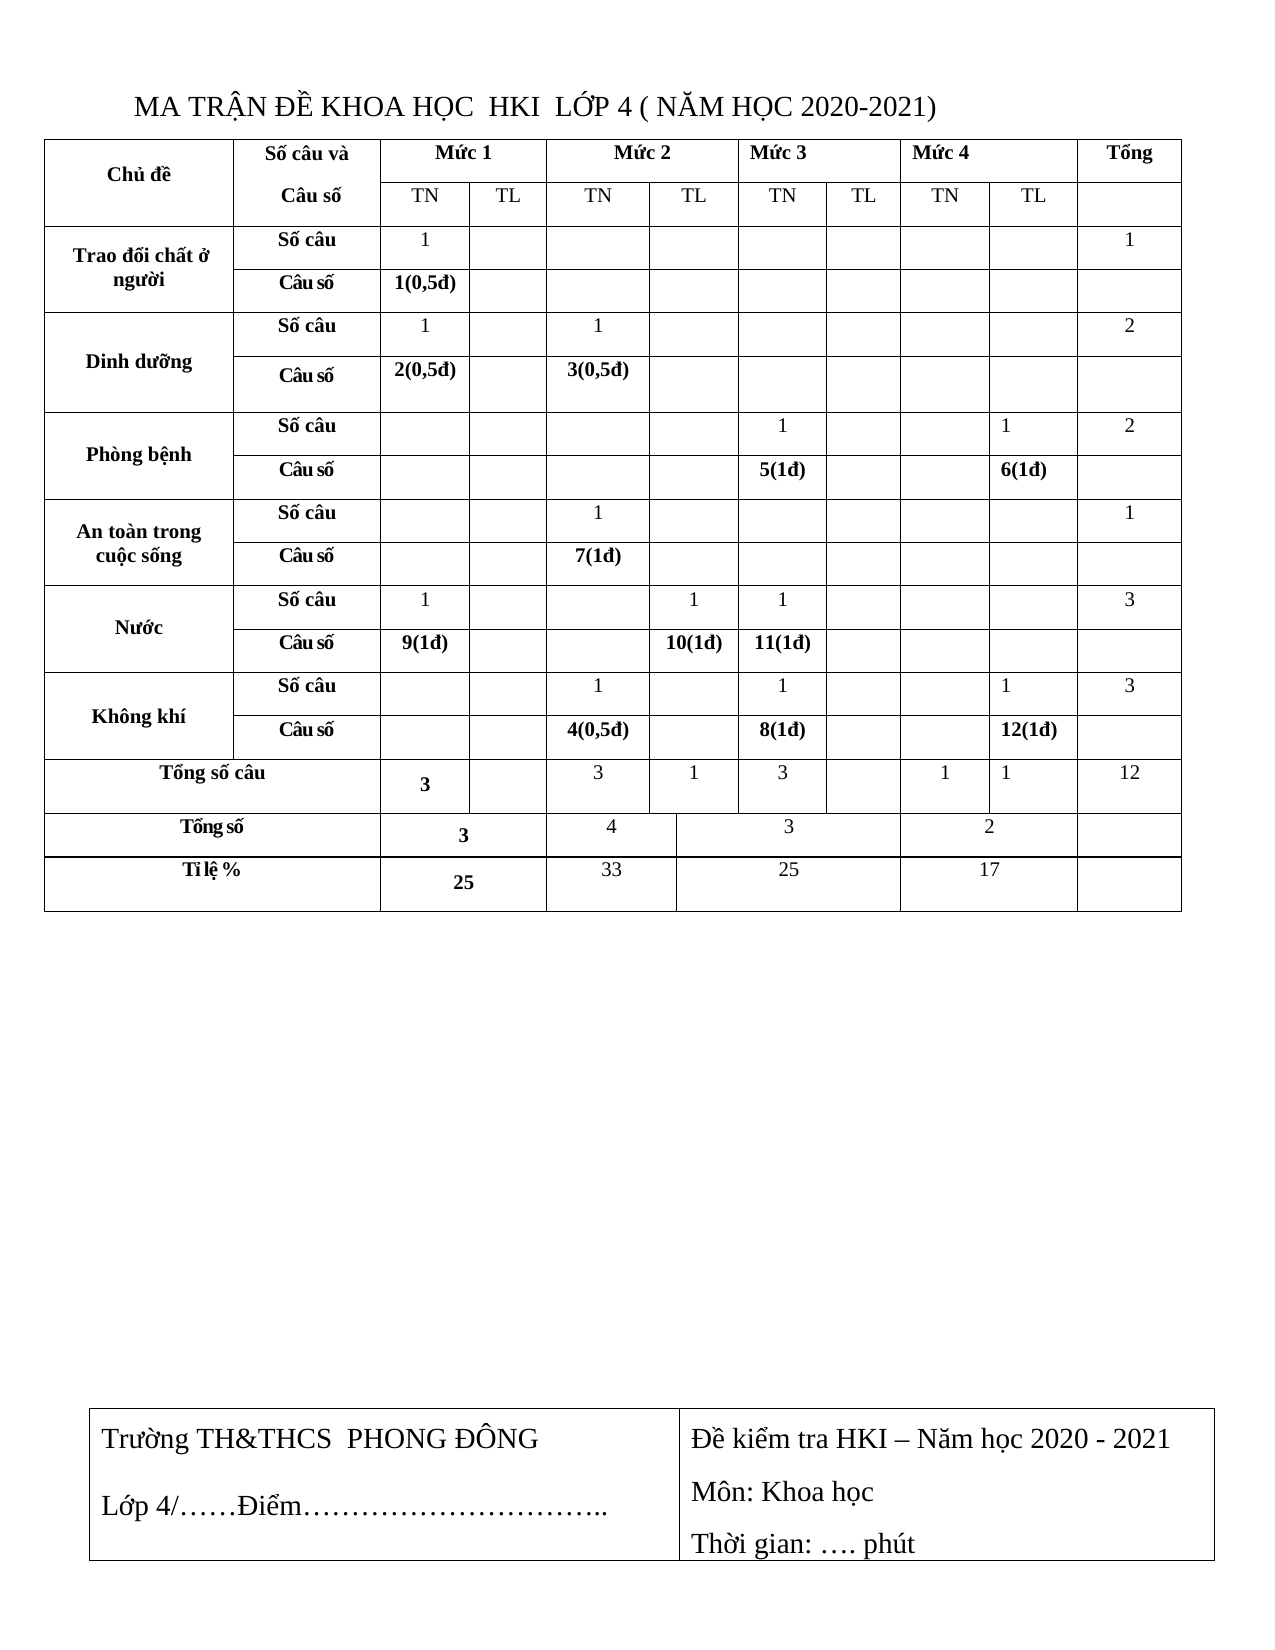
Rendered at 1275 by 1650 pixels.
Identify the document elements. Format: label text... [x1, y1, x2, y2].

table_cell Câu số [234, 716, 380, 759]
table_cell TN [739, 183, 826, 226]
table_cell 10(1đ) [650, 630, 738, 672]
table_cell [990, 500, 1077, 542]
table_cell An toàn trong cuộc sống [45, 500, 233, 585]
table_cell [547, 270, 649, 312]
table_cell [901, 673, 989, 715]
table_cell 1 [381, 313, 469, 356]
table_cell 3 [677, 814, 900, 856]
table_cell 1 [739, 413, 826, 455]
table_cell Tỉ lệ % [45, 858, 380, 911]
table_cell [650, 313, 738, 356]
table_cell [1078, 456, 1181, 499]
table_cell [827, 500, 900, 542]
table_cell [901, 630, 989, 672]
table_cell 3 [1078, 586, 1181, 629]
table_cell [901, 413, 989, 455]
table_cell 1 [901, 760, 989, 813]
table_cell 12 [1078, 760, 1181, 813]
table_cell Tổng số câu [45, 760, 380, 813]
table_header Mức 4 [901, 140, 1077, 182]
table_cell [990, 357, 1077, 412]
table_cell [827, 673, 900, 715]
table_cell [547, 630, 649, 672]
table_cell 1 [990, 413, 1077, 455]
table_cell Trao đổi chất ở người [45, 227, 233, 312]
table_cell Số câu [234, 313, 380, 356]
table_cell [739, 313, 826, 356]
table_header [90, 1409, 679, 1560]
table_cell [827, 270, 900, 312]
table_cell [547, 456, 649, 499]
table_cell [901, 456, 989, 499]
table_cell [990, 227, 1077, 269]
table_cell TN [381, 183, 469, 226]
table_cell [739, 357, 826, 412]
table_cell [650, 543, 738, 585]
table_cell 1 [547, 673, 649, 715]
table_cell 2 [1078, 413, 1181, 455]
table_cell 1 [739, 586, 826, 629]
table_cell [827, 716, 900, 759]
table_cell [650, 413, 738, 455]
table_cell [381, 413, 469, 455]
table_cell Câu số [234, 357, 380, 412]
table_cell [990, 543, 1077, 585]
table_cell [1078, 630, 1181, 672]
table_cell 17 [901, 858, 1077, 911]
table_cell 2 [1078, 313, 1181, 356]
table_cell 4 [547, 814, 676, 856]
table_cell [990, 313, 1077, 356]
table_cell [1078, 716, 1181, 759]
table_cell 1 [1078, 500, 1181, 542]
table_cell 1(0,5đ) [381, 270, 469, 312]
table_cell Phòng bệnh [45, 413, 233, 499]
table_cell 1 [990, 673, 1077, 715]
table_cell [901, 543, 989, 585]
table_cell [381, 500, 469, 542]
table_cell [470, 456, 546, 499]
table_cell [827, 357, 900, 412]
table_cell [901, 500, 989, 542]
table_cell Dinh dưỡng [45, 313, 233, 412]
table_cell [470, 630, 546, 672]
table_cell Câu số [234, 543, 380, 585]
table_header Chủ đề [45, 140, 233, 226]
table_cell [547, 586, 649, 629]
table_cell 2 [901, 814, 1077, 856]
table_cell [1078, 357, 1181, 412]
table_cell 1 [1078, 227, 1181, 269]
table_header Mức 2 [547, 140, 738, 182]
table_cell [381, 543, 469, 585]
table_cell [650, 456, 738, 499]
table_cell Không khí [45, 673, 233, 759]
table_cell [901, 270, 989, 312]
table_cell TN [547, 183, 649, 226]
table_cell [547, 413, 649, 455]
table_cell 25 [381, 858, 546, 911]
table_cell Câu số [234, 456, 380, 499]
table_cell [470, 586, 546, 629]
table_cell 1 [547, 500, 649, 542]
text MA TRẬN ĐỀ KHOA HỌC HKI LỚP 4 ( NĂM HỌC 2020-2021) [118, 89, 1186, 122]
table_cell [1078, 814, 1181, 856]
table_cell 1 [739, 673, 826, 715]
table_cell [650, 673, 738, 715]
table_cell 2(0,5đ) [381, 357, 469, 412]
table_cell 11(1đ) [739, 630, 826, 672]
table_cell [827, 413, 900, 455]
table_cell [381, 456, 469, 499]
table_cell 25 [677, 858, 900, 911]
table_cell 1 [990, 760, 1077, 813]
table_cell [901, 716, 989, 759]
table_cell 6(1đ) [990, 456, 1077, 499]
table_cell [1078, 183, 1181, 226]
table_cell 7(1đ) [547, 543, 649, 585]
table_header Mức 1 [381, 140, 546, 182]
table_cell Câu số [234, 270, 380, 312]
table_cell [650, 357, 738, 412]
table_cell Nước [45, 586, 233, 672]
table_cell [739, 227, 826, 269]
table_cell [1078, 543, 1181, 585]
table_cell [827, 586, 900, 629]
table_cell 9(1đ) [381, 630, 469, 672]
table_cell TL [990, 183, 1077, 226]
table_header Tổng [1078, 140, 1181, 182]
table_cell [1078, 858, 1181, 911]
table_cell 5(1đ) [739, 456, 826, 499]
table_cell [470, 543, 546, 585]
table_cell 12(1đ) [990, 716, 1077, 759]
table_cell 4(0,5đ) [547, 716, 649, 759]
table_header Số câu và Câu số [234, 140, 380, 226]
table_cell 3 [1078, 673, 1181, 715]
table_cell [381, 716, 469, 759]
table_cell [990, 270, 1077, 312]
table_cell Số câu [234, 673, 380, 715]
table_cell [470, 357, 546, 412]
table_cell Số câu [234, 500, 380, 542]
table_cell 1 [381, 586, 469, 629]
table_cell [827, 543, 900, 585]
table_cell [990, 630, 1077, 672]
table_cell [470, 716, 546, 759]
table_cell [827, 456, 900, 499]
table_cell [470, 500, 546, 542]
table_cell 1 [650, 760, 738, 813]
table_cell [739, 543, 826, 585]
table_cell [650, 716, 738, 759]
table_cell 1 [650, 586, 738, 629]
table_cell [990, 586, 1077, 629]
table_cell [381, 673, 469, 715]
table_cell [470, 413, 546, 455]
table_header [680, 1409, 1214, 1560]
table_cell 3 [381, 760, 469, 813]
table_cell 3 [739, 760, 826, 813]
table_cell 3(0,5đ) [547, 357, 649, 412]
table_cell [650, 227, 738, 269]
table_cell [739, 270, 826, 312]
table_cell [650, 270, 738, 312]
table_cell [827, 760, 900, 813]
table_cell [901, 586, 989, 629]
table_cell 3 [381, 814, 546, 856]
table_cell [470, 227, 546, 269]
table_cell TL [650, 183, 738, 226]
table_cell Câu số [234, 630, 380, 672]
table_cell [470, 313, 546, 356]
table_cell [901, 313, 989, 356]
table_cell [470, 673, 546, 715]
table_cell Số câu [234, 413, 380, 455]
table_cell 3 [547, 760, 649, 813]
table_cell [901, 357, 989, 412]
table_cell TL [827, 183, 900, 226]
table_cell [827, 227, 900, 269]
table_cell 33 [547, 858, 676, 911]
table_cell Tổng số [45, 814, 380, 856]
table_cell 1 [547, 313, 649, 356]
table_cell [470, 270, 546, 312]
table_cell [470, 760, 546, 813]
table_cell Số câu [234, 227, 380, 269]
table_cell Số câu [234, 586, 380, 629]
table_cell [650, 500, 738, 542]
table_cell 1 [381, 227, 469, 269]
table_cell [739, 500, 826, 542]
table_cell TN [901, 183, 989, 226]
table_cell [547, 227, 649, 269]
table_cell [901, 227, 989, 269]
table_cell [1078, 270, 1181, 312]
table_cell [827, 313, 900, 356]
table_header Mức 3 [739, 140, 900, 182]
table_cell 8(1đ) [739, 716, 826, 759]
table_cell TL [470, 183, 546, 226]
table_cell [827, 630, 900, 672]
